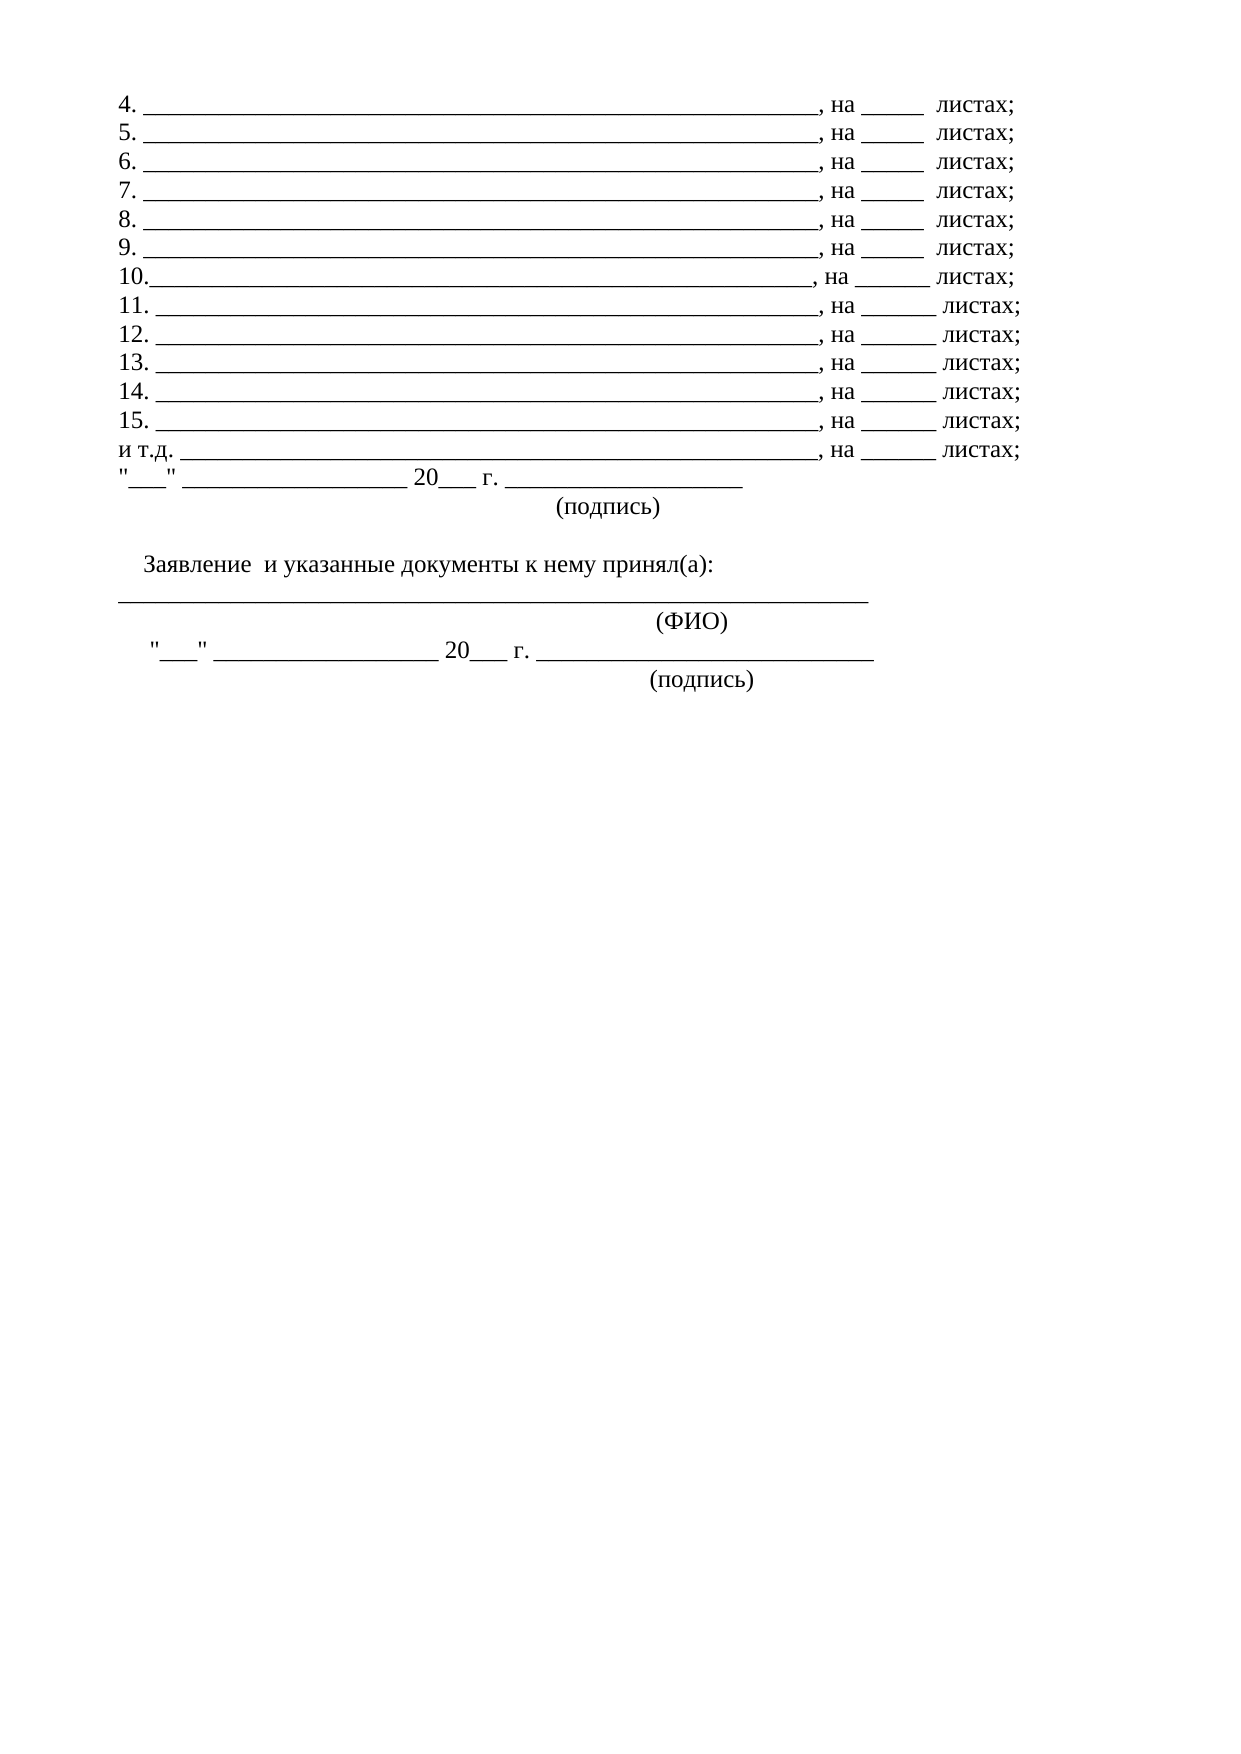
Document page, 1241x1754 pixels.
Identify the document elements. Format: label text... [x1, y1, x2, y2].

text 12. _____________________________________________________, на ______ листах; [118, 319, 1122, 347]
text (подпись) [118, 664, 1122, 692]
text 8. ______________________________________________________, на _____ листах; [118, 204, 1122, 232]
text 9. ______________________________________________________, на _____ листах; [118, 232, 1122, 261]
text (подпись) [118, 491, 1122, 520]
text 11. _____________________________________________________, на ______ листах; [118, 290, 1122, 319]
text и т.д. ___________________________________________________, на ______ листах; [118, 434, 1122, 462]
text (ФИО) [118, 606, 1122, 635]
text "___" __________________ 20___ г. ___________________________ [118, 635, 1122, 664]
text 6. ______________________________________________________, на _____ листах; [118, 146, 1122, 175]
text 7. ______________________________________________________, на _____ листах; [118, 175, 1122, 204]
text 4. ______________________________________________________, на _____ листах; [118, 89, 1122, 117]
text 13. _____________________________________________________, на ______ листах; [118, 347, 1122, 376]
text Заявление и указанные документы к нему принял(а): [118, 549, 1122, 577]
text 5. ______________________________________________________, на _____ листах; [118, 117, 1122, 146]
text 10._____________________________________________________, на ______ листах; [118, 261, 1122, 290]
text "___" __________________ 20___ г. ___________________ [118, 462, 1122, 491]
text 15. _____________________________________________________, на ______ листах; [118, 405, 1122, 434]
text 14. _____________________________________________________, на ______ листах; [118, 376, 1122, 405]
text ____________________________________________________________ [118, 577, 1122, 606]
